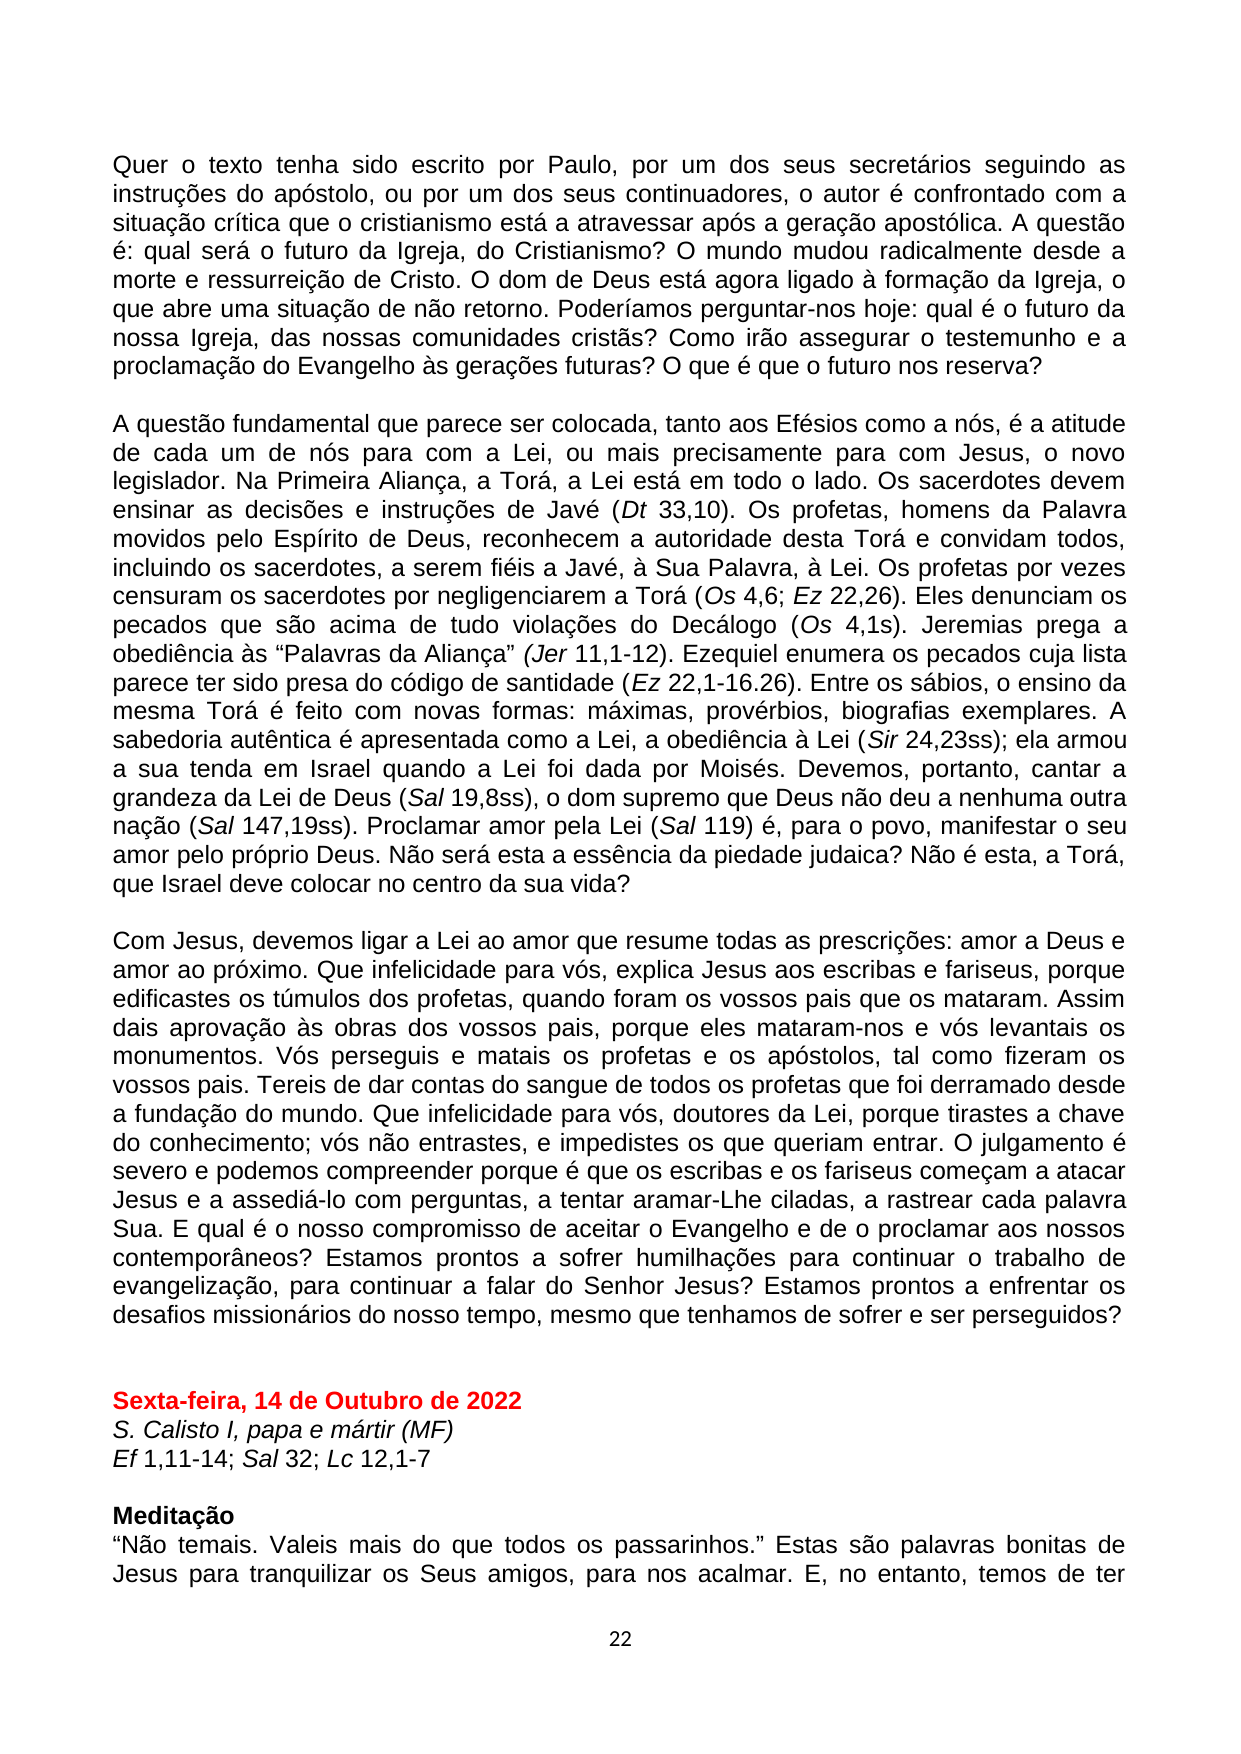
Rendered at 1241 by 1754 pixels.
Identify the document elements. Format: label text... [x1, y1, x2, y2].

text Com Jesus, devemos ligar a Lei ao amor que resume todas as prescrições: amor a Deus e amor ao próximo. Que infelicidade para vós, explica Jesus aos escribas e fariseus, porque edificastes os túmulos dos profetas, quando foram os vossos pais que os mataram. Assim dais aprovação às obras dos vossos pais, porque eles mataram-nos e vós levantais os monumentos. Vós perseguis e matais os profetas e os apóstolos, tal como fizeram os vossos pais. Tereis de dar contas do sangue de todos os profetas que foi derramado desde a fundação do mundo. Que infelicidade para vós, doutores da Lei, porque tirastes a chave do conhecimento; vós não entrastes, e impedistes os que queriam entrar. O julgamento é severo e podemos compreender porque é que os escribas e os fariseus começam a atacar Jesus e a assediá-lo com perguntas, a tentar aramar-Lhe ciladas, a rastrear cada palavra Sua. E qual é o nosso compromisso de aceitar o Evangelho e de o proclamar aos nossos contemporâneos? Estamos prontos a sofrer humilhações para continuar o trabalho de evangelização, para continuar a falar do Senhor Jesus? Estamos prontos a enfrentar os desafios missionários do nosso tempo, mesmo que tenhamos de sofrer e ser perseguidos? [112, 926, 1128, 1329]
text Quer o texto tenha sido escrito por Paulo, por um dos seus secretários seguindo as instruções do apóstolo, ou por um dos seus continuadores, o autor é confrontado com a situação crítica que o cristianismo está a atravessar após a geração apostólica. A questão é: qual será o futuro da Igreja, do Cristianismo? O mundo mudou radicalmente desde a morte e ressurreição de Cristo. O dom de Deus está agora ligado à formação da Igreja, o que abre uma situação de não retorno. Poderíamos perguntar-nos hoje: qual é o futuro da nossa Igreja, das nossas comunidades cristãs? Como irão assegurar o testemunho e a proclamação do Evangelho às gerações futuras? O que é que o futuro nos reserva? [112, 150, 1128, 380]
text S. Calisto I, papa e mártir (MF) [112, 1415, 1128, 1444]
text Ef 1,11-14; Sal 32; Lc 12,1-7 [112, 1444, 1128, 1472]
text Sexta-feira, 14 de Outubro de 2022 [112, 1386, 1128, 1415]
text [112, 1530, 1128, 1587]
text Meditação [112, 1501, 1128, 1530]
text A questão fundamental que parece ser colocada, tanto aos Efésios como a nós, é a atitude de cada um de nós para com a Lei, ou mais precisamente para com Jesus, o novo legislador. Na Primeira Aliança, a Torá, a Lei está em todo o lado. Os sacerdotes devem ensinar as decisões e instruções de Javé (Dt 33,10). Os profetas, homens da Palavra movidos pelo Espírito de Deus, reconhecem a autoridade desta Torá e convidam todos, incluindo os sacerdotes, a serem fiéis a Javé, à Sua Palavra, à Lei. Os profetas por vezes censuram os sacerdotes por negligenciarem a Torá (Os 4,6; Ez 22,26). Eles denunciam os pecados que são acima de tudo violações do Decálogo (Os 4,1s). Jeremias prega a obediência às “Palavras da Aliança” (Jer 11,1-12). Ezequiel enumera os pecados cuja lista parece ter sido presa do código de santidade (Ez 22,1-16.26). Entre os sábios, o ensino da mesma Torá é feito com novas formas: máximas, provérbios, biografias exemplares. A sabedoria autêntica é apresentada como a Lei, a obediência à Lei (Sir 24,23ss); ela armou a sua tenda em Israel quando a Lei foi dada por Moisés. Devemos, portanto, cantar a grandeza da Lei de Deus (Sal 19,8ss), o dom supremo que Deus não deu a nenhuma outra nação (Sal 147,19ss). Proclamar amor pela Lei (Sal 119) é, para o povo, manifestar o seu amor pelo próprio Deus. Não será esta a essência da piedade judaica? Não é esta, a Torá, que Israel deve colocar no centro da sua vida? [112, 409, 1128, 897]
